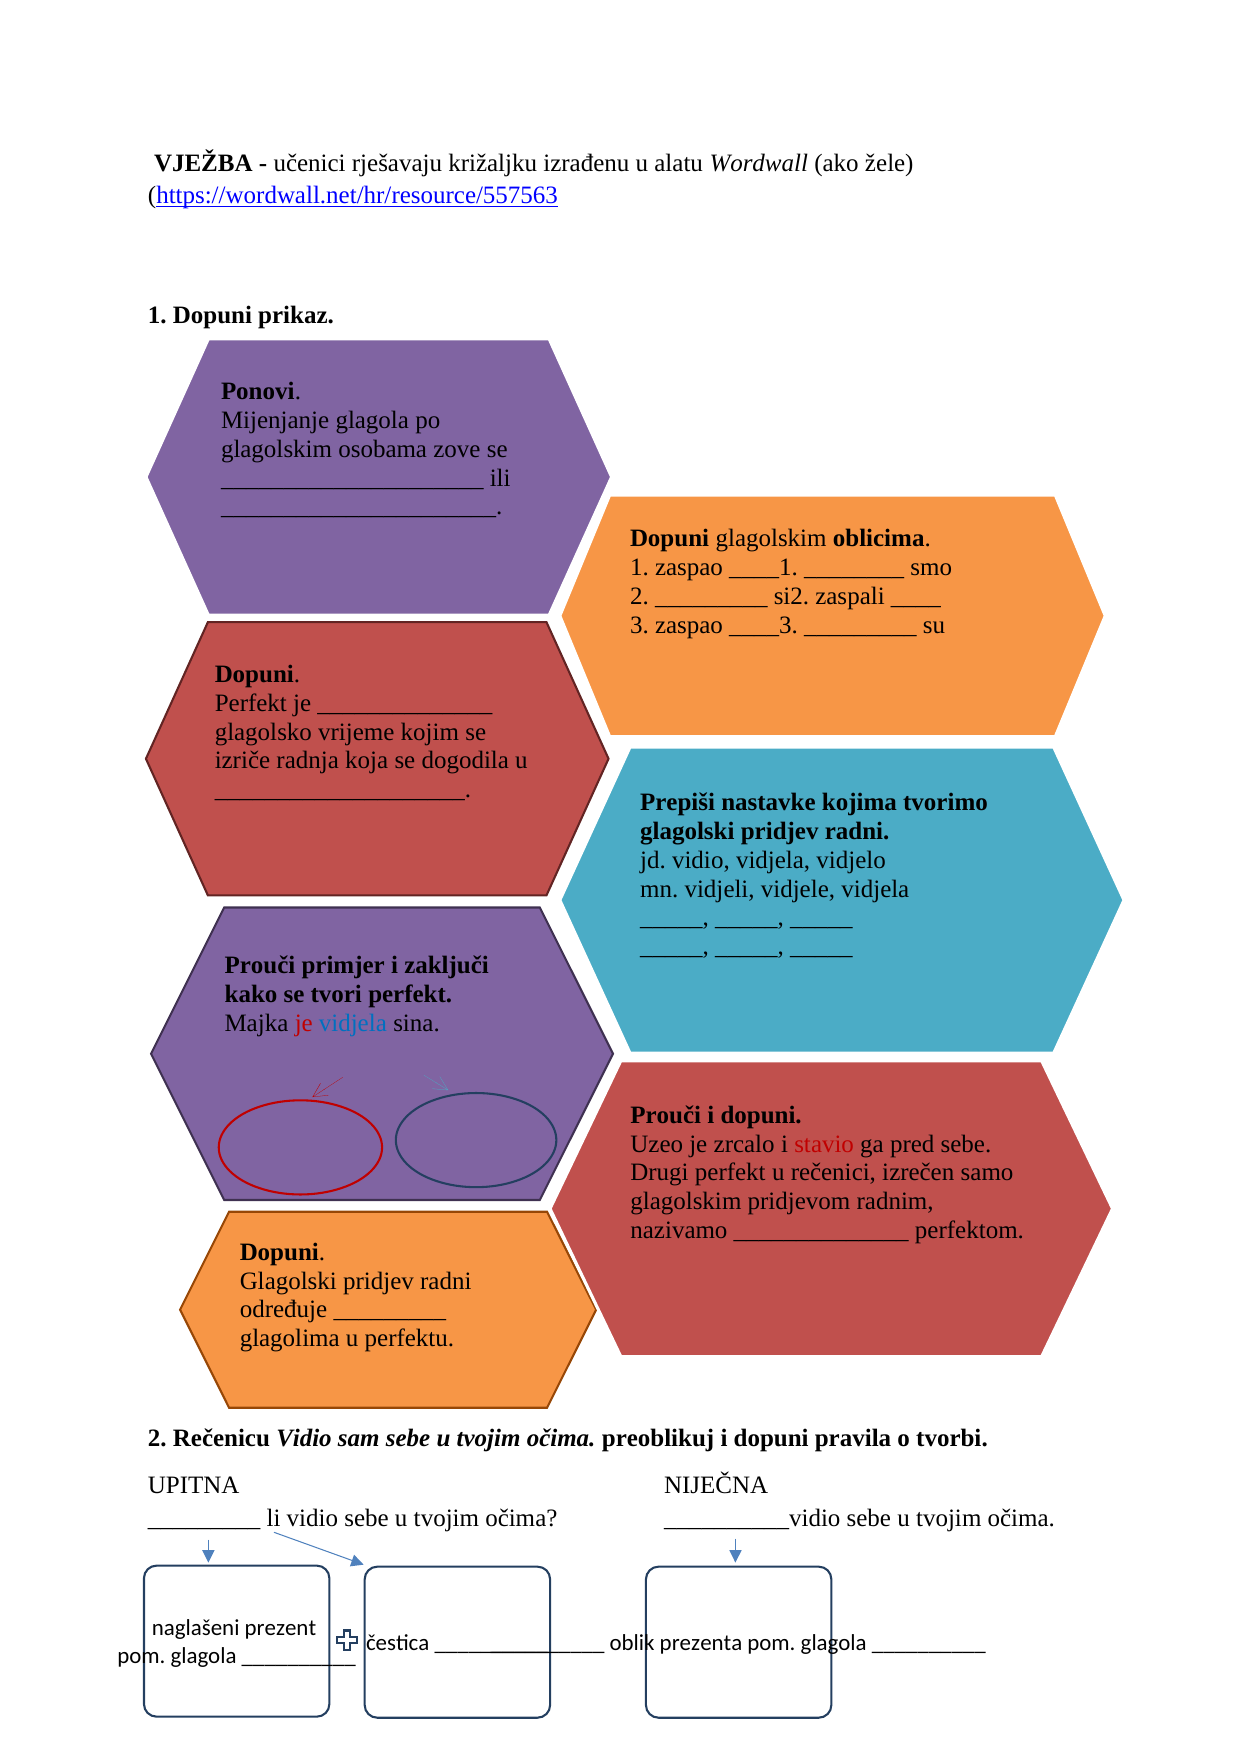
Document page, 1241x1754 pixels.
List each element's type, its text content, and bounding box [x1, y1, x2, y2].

text _________ li vidio sebe u tvojim očima? __________vidio sebe u tvojim očima. [148, 1503, 1093, 1532]
text UPITNA NIJEČNA [148, 1470, 1093, 1499]
text VJEŽBA - učenici rješavaju križaljku izrađenu u alatu Wordwall (ako žele)(https://wordwall.net/hr/resource/557563 [148, 148, 1093, 209]
text 1. Dopuni prikaz. [148, 301, 1093, 329]
text 2. Rečenicu Vidio sam sebe u tvojim očima. preoblikuj i dopuni pravila o tvorbi. [148, 1423, 1093, 1452]
